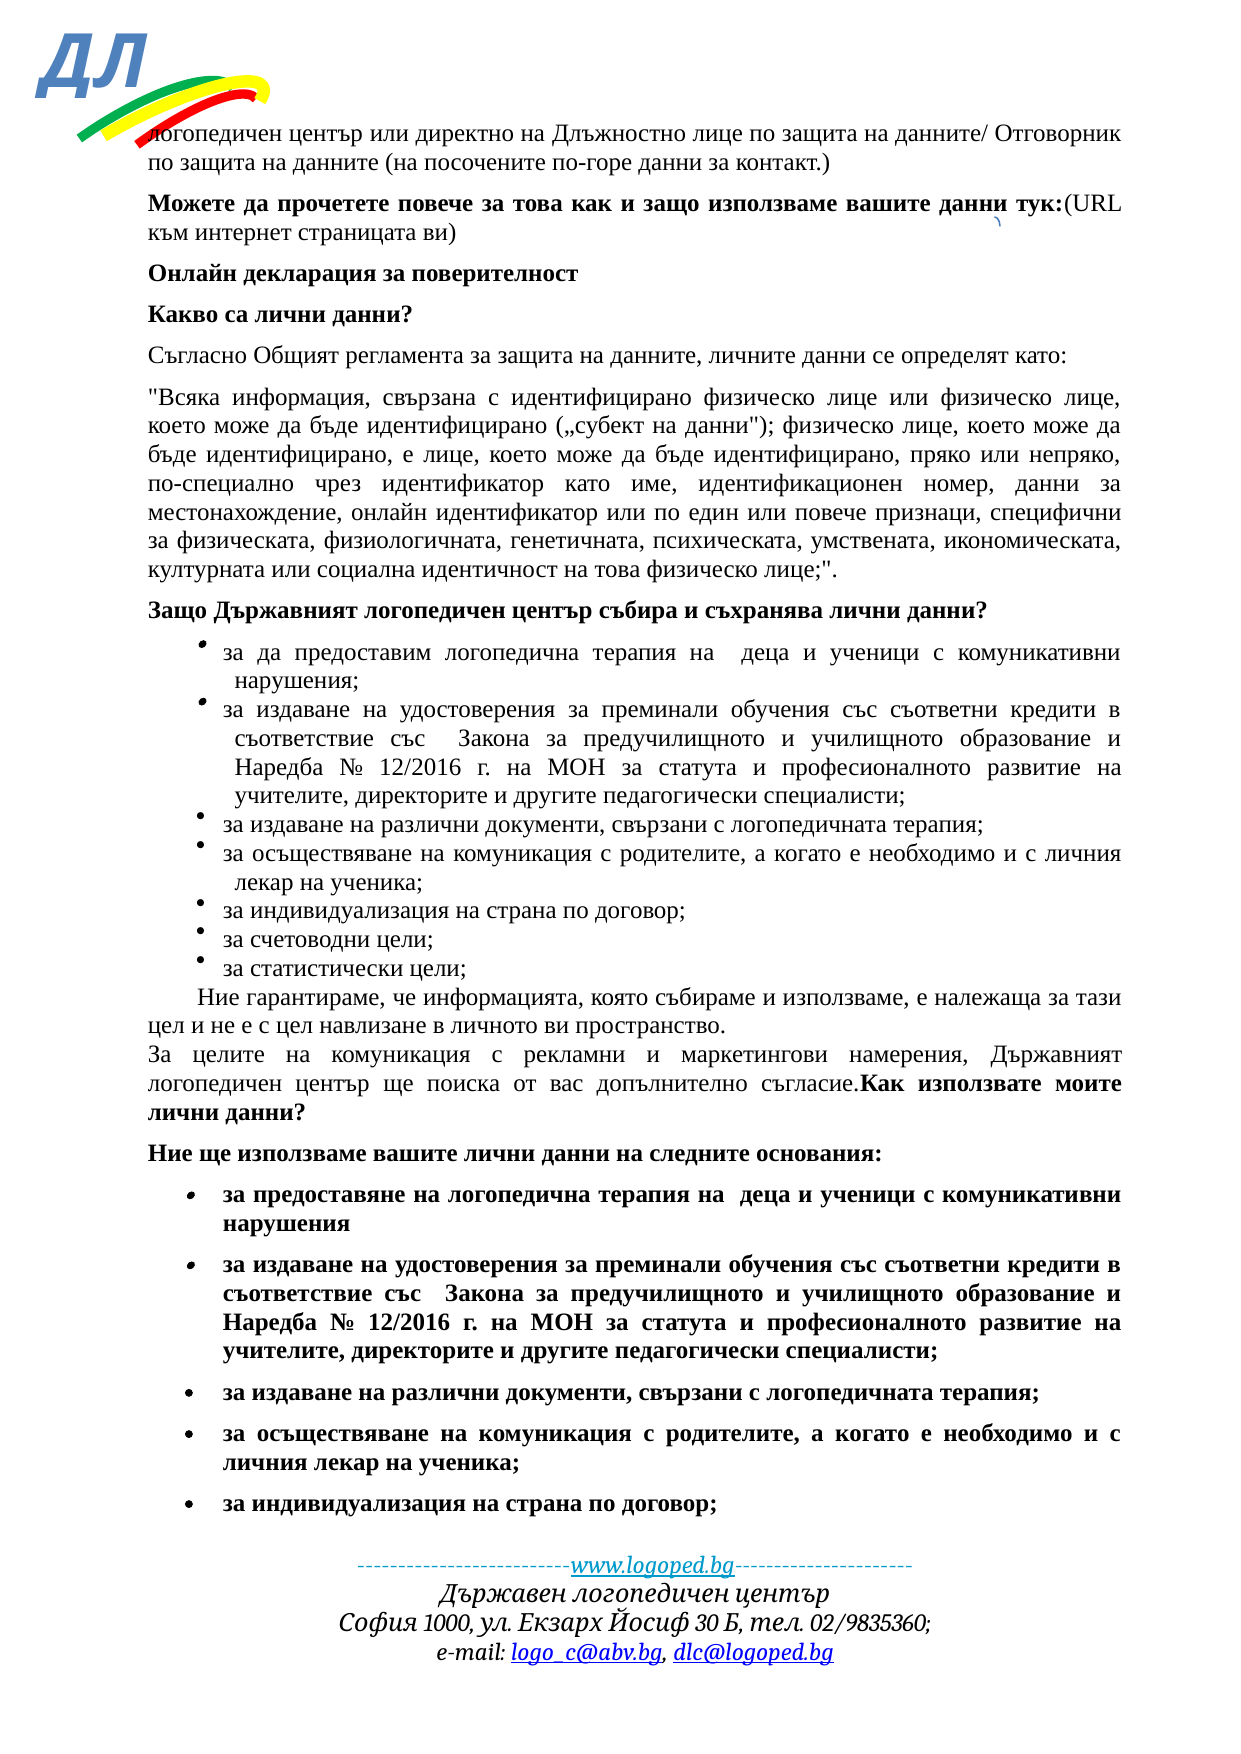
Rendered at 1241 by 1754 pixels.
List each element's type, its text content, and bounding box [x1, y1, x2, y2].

list за издаване на удостоверения за преминали обучения със съответни кредити в съответствие със Закона за предучилищното и училищното образование и Наредба № 12/2016 г. на МОН за статута и професионалното развитие на учителите, директорите и другите педагогически специалисти; [185, 1249, 1122, 1364]
text Ние ще използваме вашите лични данни на следните основания: [148, 1138, 1122, 1167]
text Онлайн декларация за поверителност [148, 258, 1122, 287]
list за осъществяване на комуникация с родителите, а когато е необходимо и с личния лекар на ученика; [197, 838, 1122, 896]
text Можете да прочетете повече за това как и защо използваме вашите данни тук:(URL към интернет страницата ви) [148, 188, 1122, 246]
text За целите на комуникация с рекламни и маркетингови намерения, Държавният логопедичен център ще поиска от вас допълнително съгласие.Как използвате моите лични данни? [148, 1039, 1122, 1126]
list за да предоставим логопедична терапия на деца и ученици с комуникативни нарушения; [197, 637, 1122, 694]
list за статистически цели; [197, 953, 1122, 982]
text Защо Държавният логопедичен център събира и съхранява лични данни? [148, 596, 1122, 624]
list за издаване на удостоверения за преминали обучения със съответни кредити в съответствие със Закона за предучилищното и училищното образование и Наредба № 12/2016 г. на МОН за статута и професионалното развитие на учителите, директорите и другите педагогически специалисти; [197, 694, 1122, 809]
list за индивидуализация на страна по договор; [197, 896, 1122, 924]
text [148, 118, 1122, 176]
list за осъществяване на комуникация с родителите, а когато е необходимо и с личния лекар на ученика; [185, 1418, 1122, 1476]
text "Всяка информация, свързана с идентифицирано физическо лице или физическо лице, което може да бъде идентифицирано („субект на данни"); физическо лице, което може да бъде идентифицирано, е лице, което може да бъде идентифицирано, пряко или непряко, по-специално чрез идентификатор като име, идентификационен номер, данни за местонахождение, онлайн идентификатор или по един или повече признаци, специфични за физическата, физиологичната, генетичната, психическата, умствената, икономическата, културната или социална идентичност на това физическо лице;". [148, 382, 1122, 583]
list за счетоводни цели; [197, 924, 1122, 953]
text Какво са лични данни? [148, 299, 1122, 328]
list за издаване на различни документи, свързани с логопедичната терапия; [197, 809, 1122, 838]
text Съгласно Общият регламента за защита на данните, личните данни се определят като: [148, 341, 1122, 369]
list за предоставяне на логопедична терапия на деца и ученици с комуникативни нарушения [185, 1179, 1122, 1237]
list за индивидуализация на страна по договор; [185, 1488, 1122, 1517]
text Ние гарантираме, че информацията, която събираме и използваме, е належаща за тази цел и не е с цел навлизане в личното ви пространство. [148, 982, 1122, 1039]
list за издаване на различни документи, свързани с логопедичната терапия; [185, 1377, 1122, 1406]
